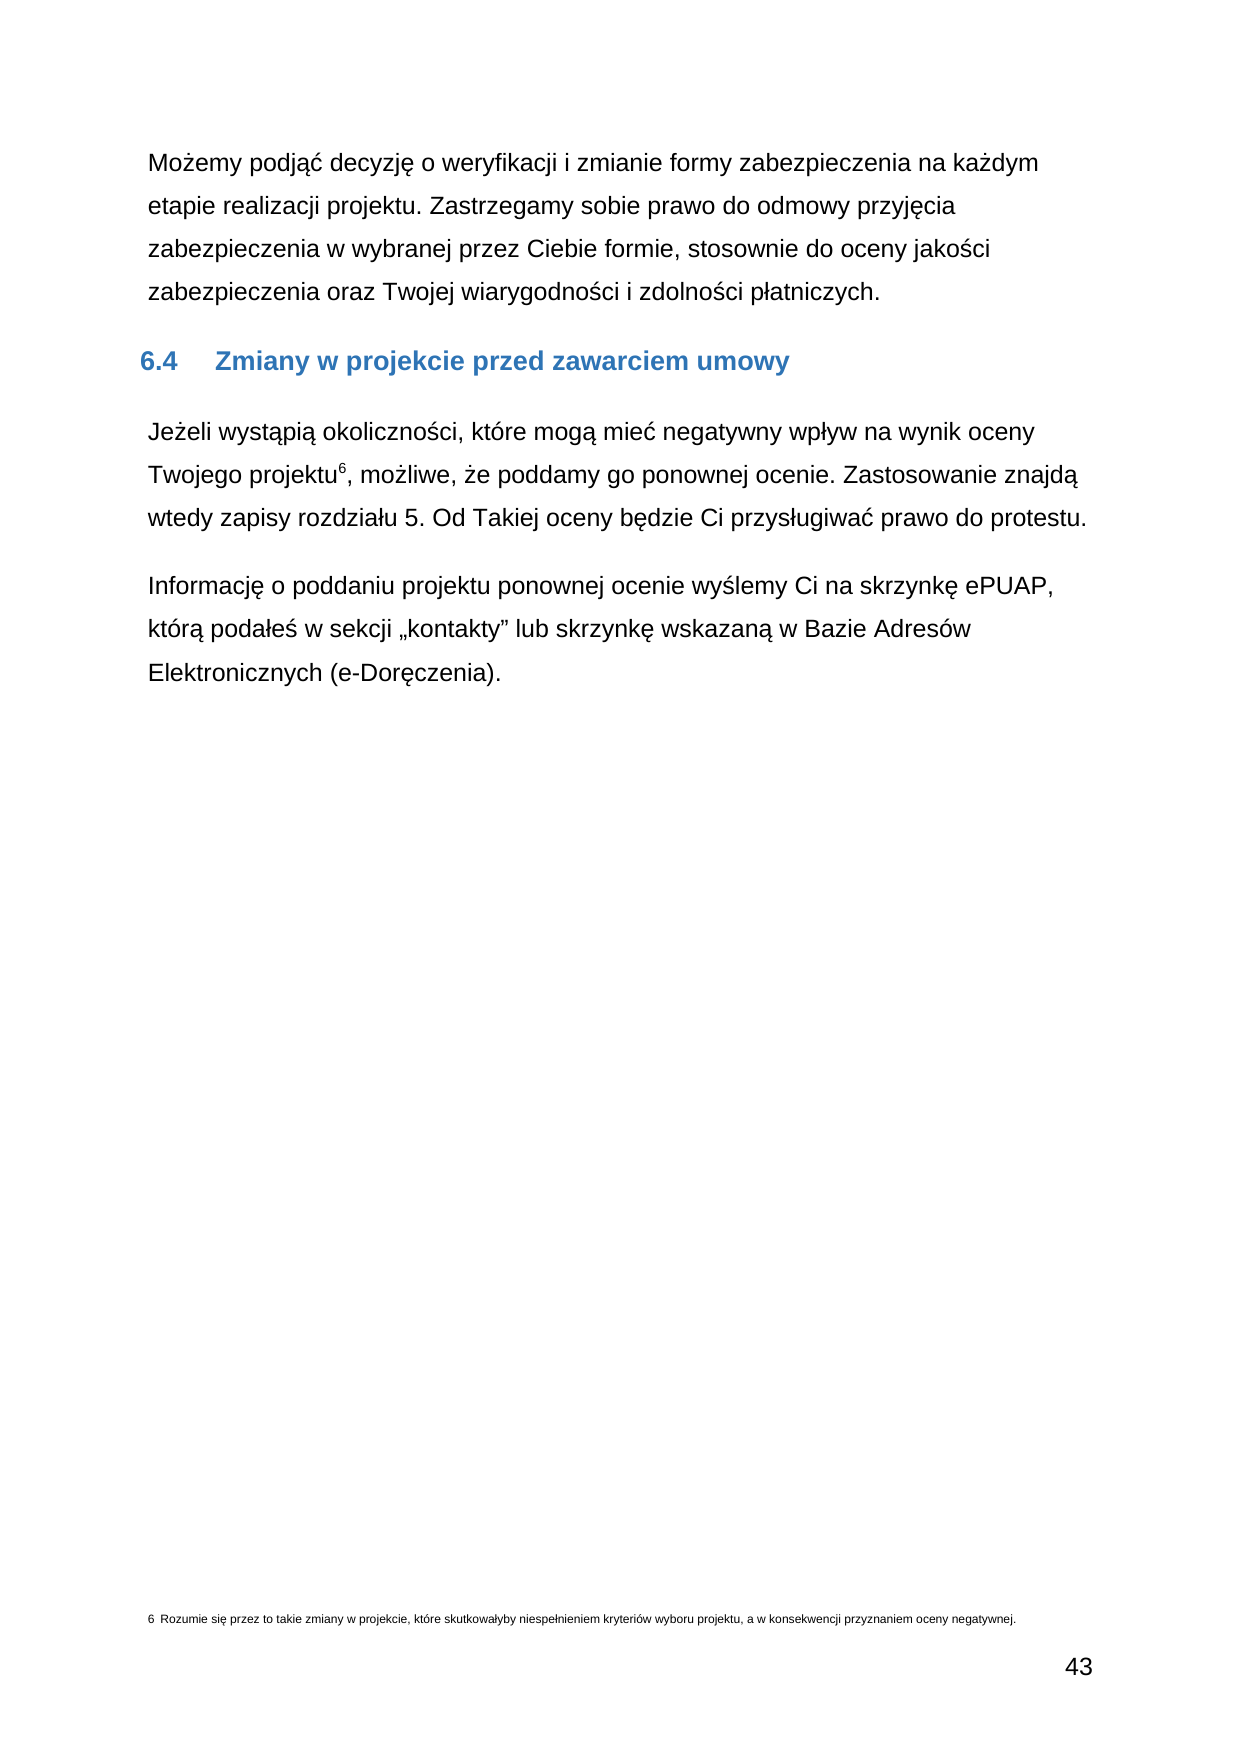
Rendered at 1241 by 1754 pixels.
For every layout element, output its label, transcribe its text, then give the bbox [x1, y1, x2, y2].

text Informację o poddaniu projektu ponownej ocenie wyślemy Ci na skrzynkę ePUAP, którą podałeś w sekcji „kontakty” lub skrzynkę wskazaną w Bazie Adresów Elektronicznych (e-Doręczenia). [148, 571, 1093, 686]
text Jeżeli wystąpią okoliczności, które mogą mieć negatywny wpływ na wynik oceny Twojego projektu, możliwe, że poddamy go ponownej ocenie. Zastosowanie znajdą wtedy zapisy rozdziału 5. Od Takiej oceny będzie Ci przysługiwać prawo do protestu. [148, 417, 1093, 532]
subtitle Zmiany w projekcie przed zawarciem umowy [140, 345, 1093, 376]
text Możemy podjąć decyzję o weryfikacji i zmianie formy zabezpieczenia na każdym etapie realizacji projektu. Zastrzegamy sobie prawo do odmowy przyjęcia zabezpieczenia w wybranej przez Ciebie formie, stosownie do oceny jakości zabezpieczenia oraz Twojej wiarygodności i zdolności płatniczych. [148, 148, 1093, 306]
